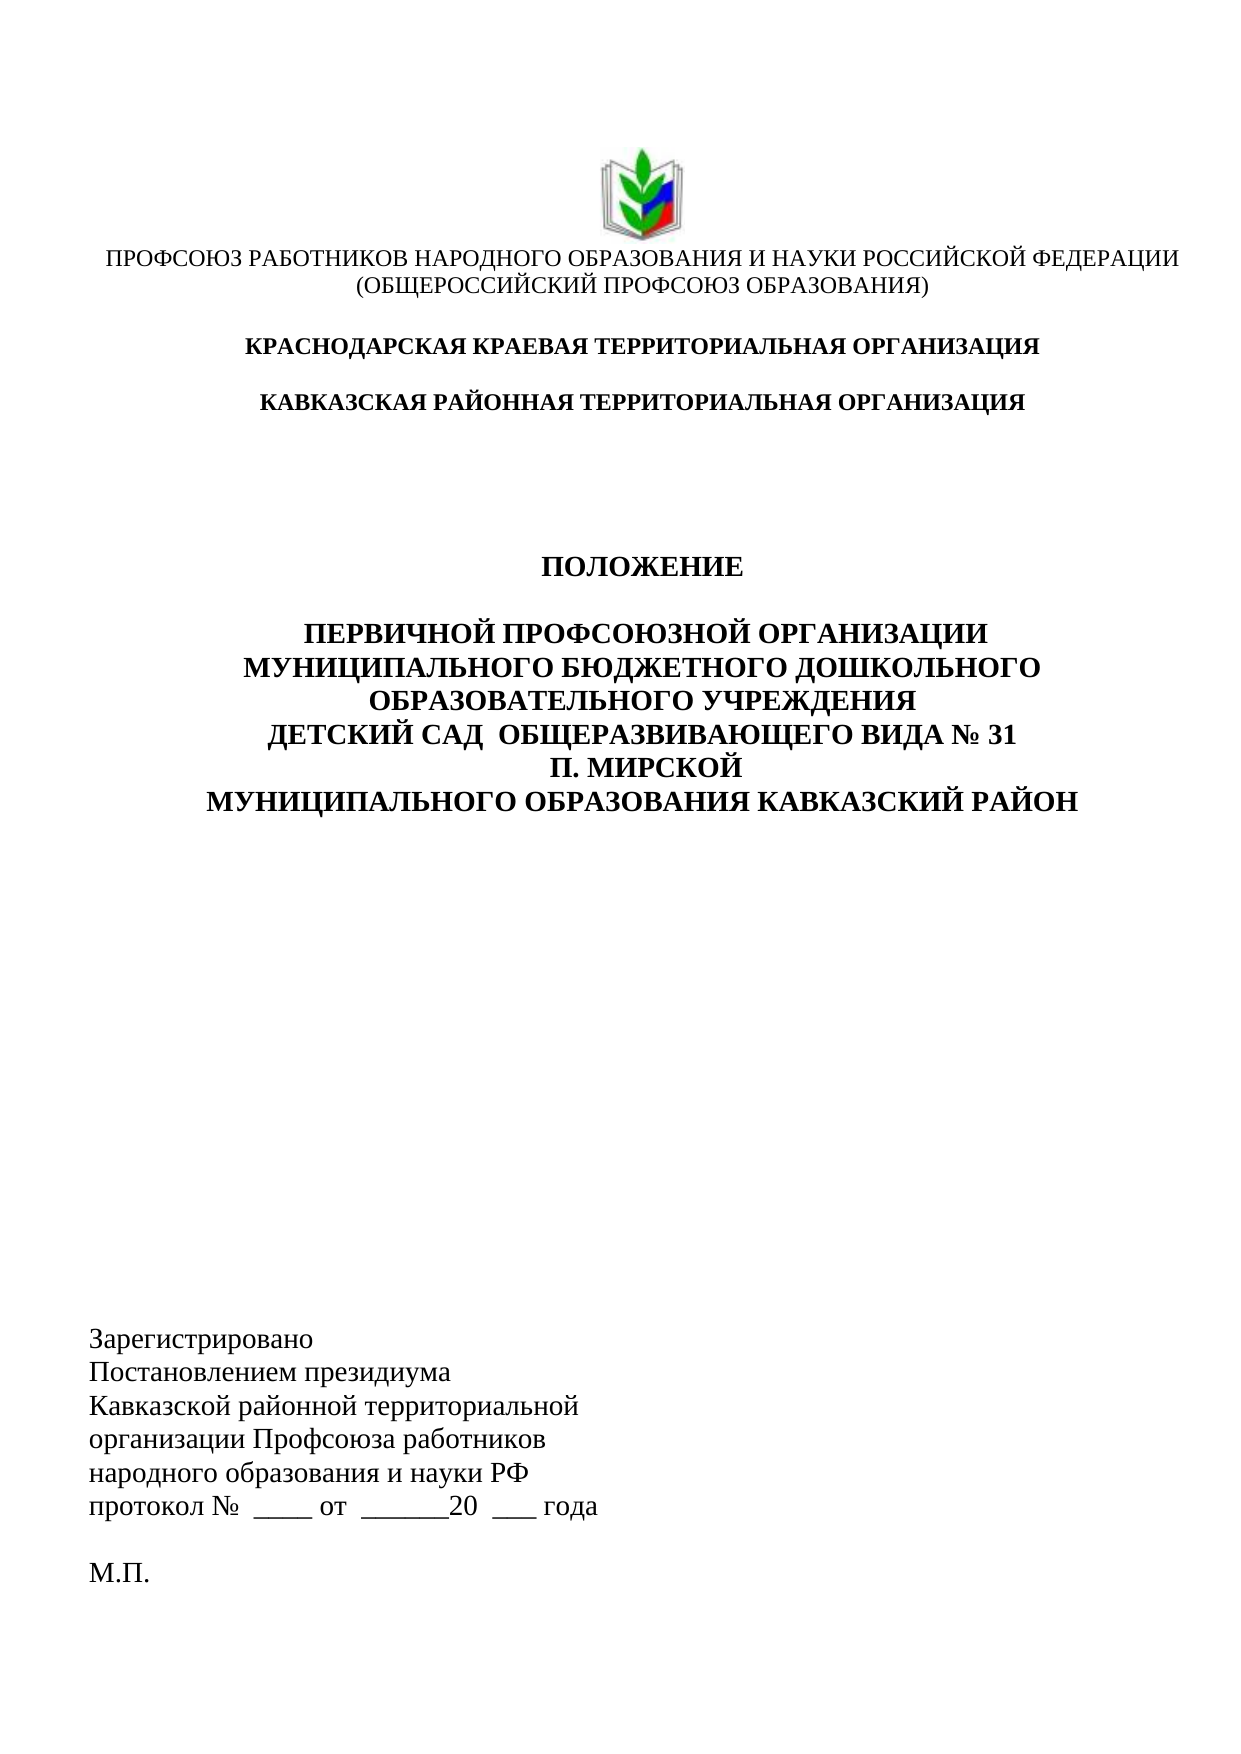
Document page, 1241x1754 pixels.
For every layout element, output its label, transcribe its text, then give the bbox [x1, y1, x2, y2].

text ПРОФСОЮЗ РАБОТНИКОВ НАРОДНОГО ОБРАЗОВАНИЯ И НАУКИ РОССИЙСКОЙ ФЕДЕРАЦИИ [89, 244, 1196, 271]
text протокол № ____ от ______20 ___ года [89, 1488, 1196, 1522]
text КАВКАЗСКАЯ РАЙОННАЯ ТЕРРИТОРИАЛЬНАЯ ОРГАНИЗАЦИЯ [89, 388, 1196, 415]
text ПОЛОЖЕНИЕ [89, 549, 1196, 583]
text КРАСНОДАРСКАЯ КРАЕВАЯ ТЕРРИТОРИАЛЬНАЯ ОРГАНИЗАЦИЯ [89, 332, 1196, 360]
text народного образования и науки РФ [89, 1455, 1196, 1488]
text Кавказской районной территориальной [89, 1388, 1196, 1421]
picture [599, 147, 685, 244]
text П. МИРСКОЙ [89, 751, 1196, 784]
text МУНИЦИПАЛЬНОГО ОБРАЗОВАНИЯ КАВКАЗСКИЙ РАЙОН [89, 784, 1196, 818]
text ПЕРВИЧНОЙ ПРОФСОЮЗНОЙ ОРГАНИЗАЦИИ [89, 616, 1196, 650]
text МУНИЦИПАЛЬНОГО БЮДЖЕТНОГО ДОШКОЛЬНОГО ОБРАЗОВАТЕЛЬНОГО УЧРЕЖДЕНИЯ ДЕТСКИЙ САД ОБЩЕРАЗВИВАЮЩЕГО ВИДА № 31 [89, 650, 1196, 751]
text М.П. [89, 1556, 1196, 1589]
text Зарегистрировано [89, 1321, 1196, 1354]
text (ОБЩЕРОССИЙСКИЙ ПРОФСОЮЗ ОБРАЗОВАНИЯ) [89, 271, 1196, 299]
text организации Профсоюза работников [89, 1421, 1196, 1455]
text Постановлением президиума [89, 1354, 1196, 1388]
